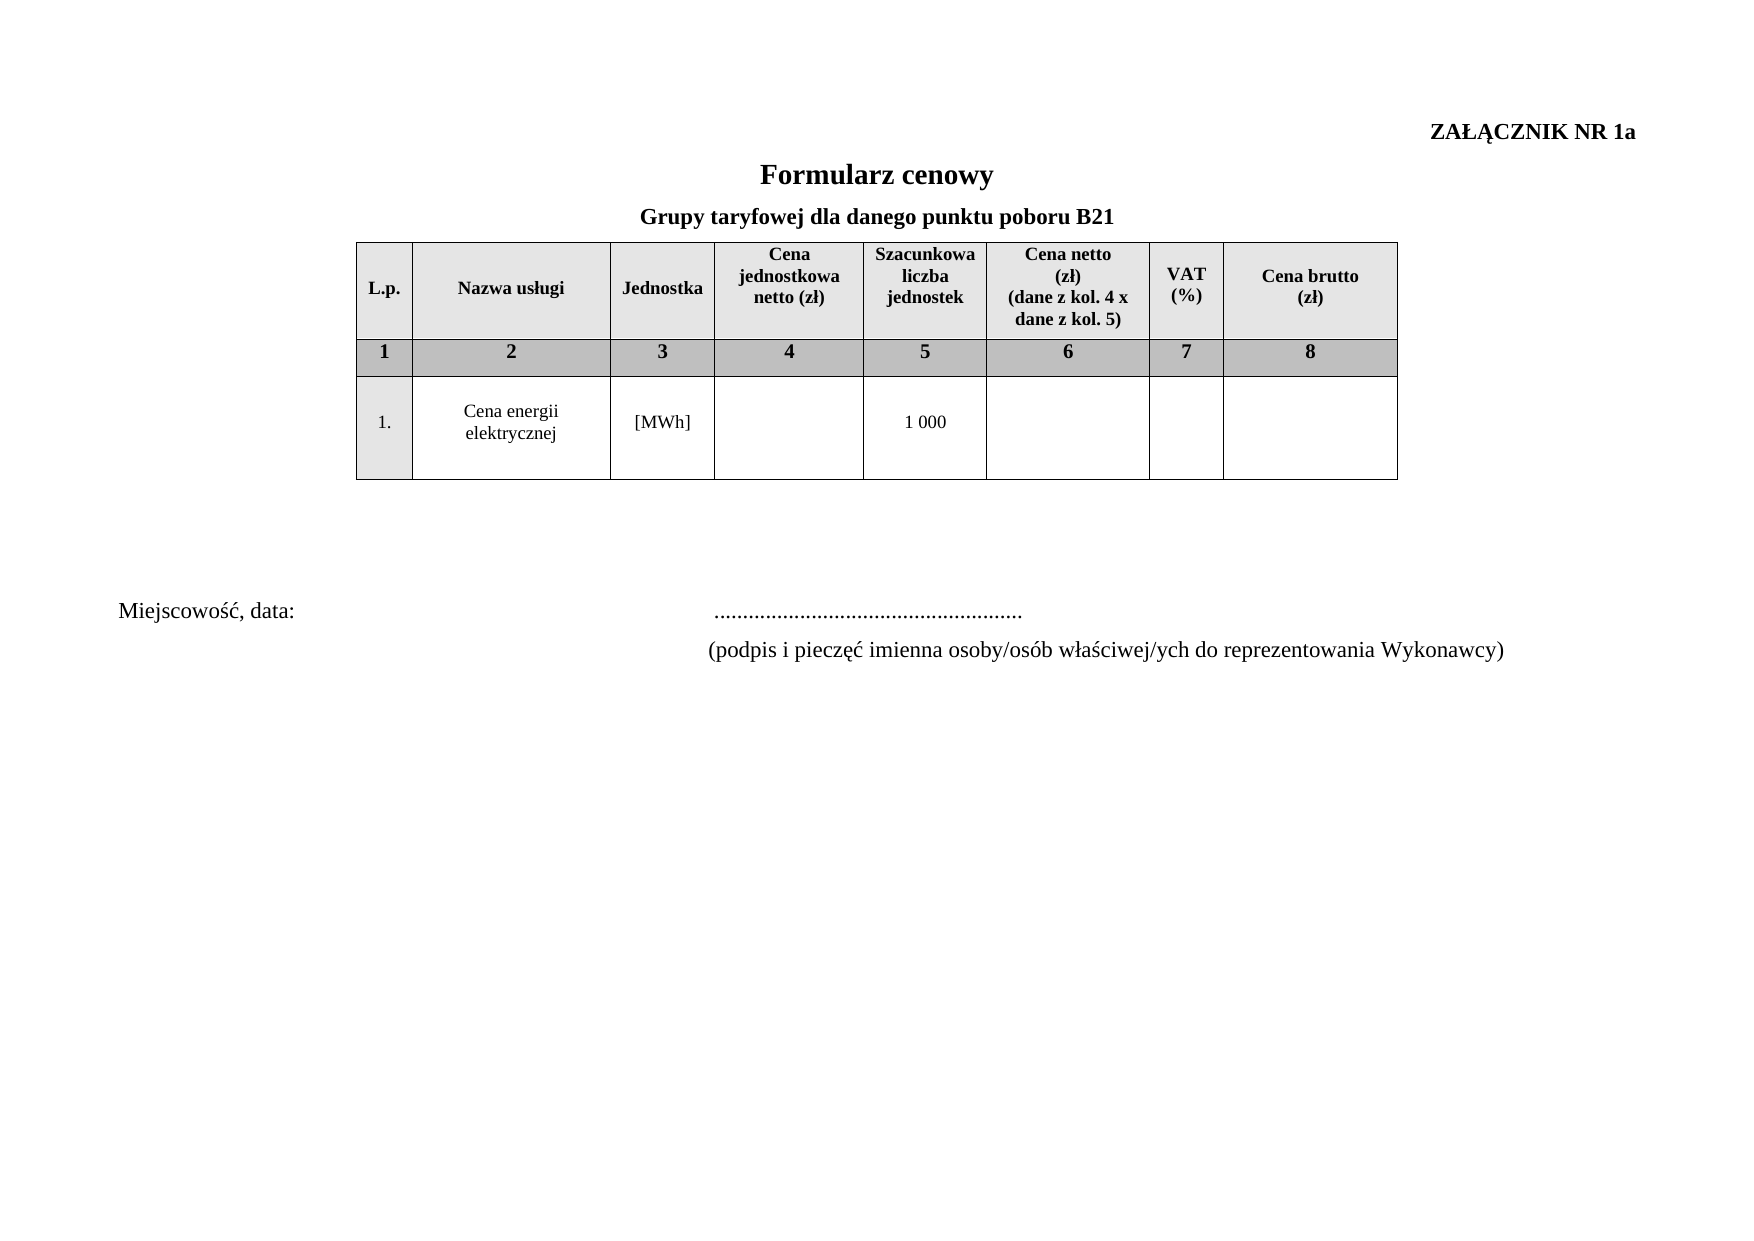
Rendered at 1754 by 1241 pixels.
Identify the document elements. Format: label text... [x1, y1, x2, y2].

table_cell [MWh] [611, 377, 714, 479]
table_header Cena netto (zł) (dane z kol. 4 x dane z kol. 5) [987, 243, 1149, 338]
table_cell 3 [611, 340, 714, 376]
table_header Cena brutto (zł) [1224, 243, 1397, 338]
table_cell 1 000 [864, 377, 986, 479]
table_cell Cena energii elektrycznej [413, 377, 610, 479]
table_cell 7 [1150, 340, 1223, 376]
table_cell [987, 377, 1149, 479]
table_header Cena jednostkowa netto (zł) [715, 243, 863, 338]
text Miejscowość, data: ...................................................... [118, 597, 1680, 623]
text Formularz cenowy [118, 157, 1636, 191]
table_cell 4 [715, 340, 863, 376]
table_header Szacunkowa liczba jednostek [864, 243, 986, 338]
table_cell 5 [864, 340, 986, 376]
table_header L.p. [357, 243, 412, 338]
table_cell [1224, 377, 1397, 479]
table_cell 1 [357, 340, 412, 376]
table_cell 1. [357, 377, 412, 479]
text ZAŁĄCZNIK NR 1a [118, 118, 1636, 144]
text Grupy taryfowej dla danego punktu poboru B21 [118, 203, 1636, 229]
text (podpis i pieczęć imienna osoby/osób właściwej/ych do reprezentowania Wykonawcy) [634, 636, 1636, 662]
table_header VAT (%) [1150, 243, 1223, 338]
table_cell [715, 377, 863, 479]
table_header Nazwa usługi [413, 243, 610, 338]
table_cell 2 [413, 340, 610, 376]
table_cell [1150, 377, 1223, 479]
table_cell 6 [987, 340, 1149, 376]
table_header Jednostka [611, 243, 714, 338]
table_cell 8 [1224, 340, 1397, 376]
